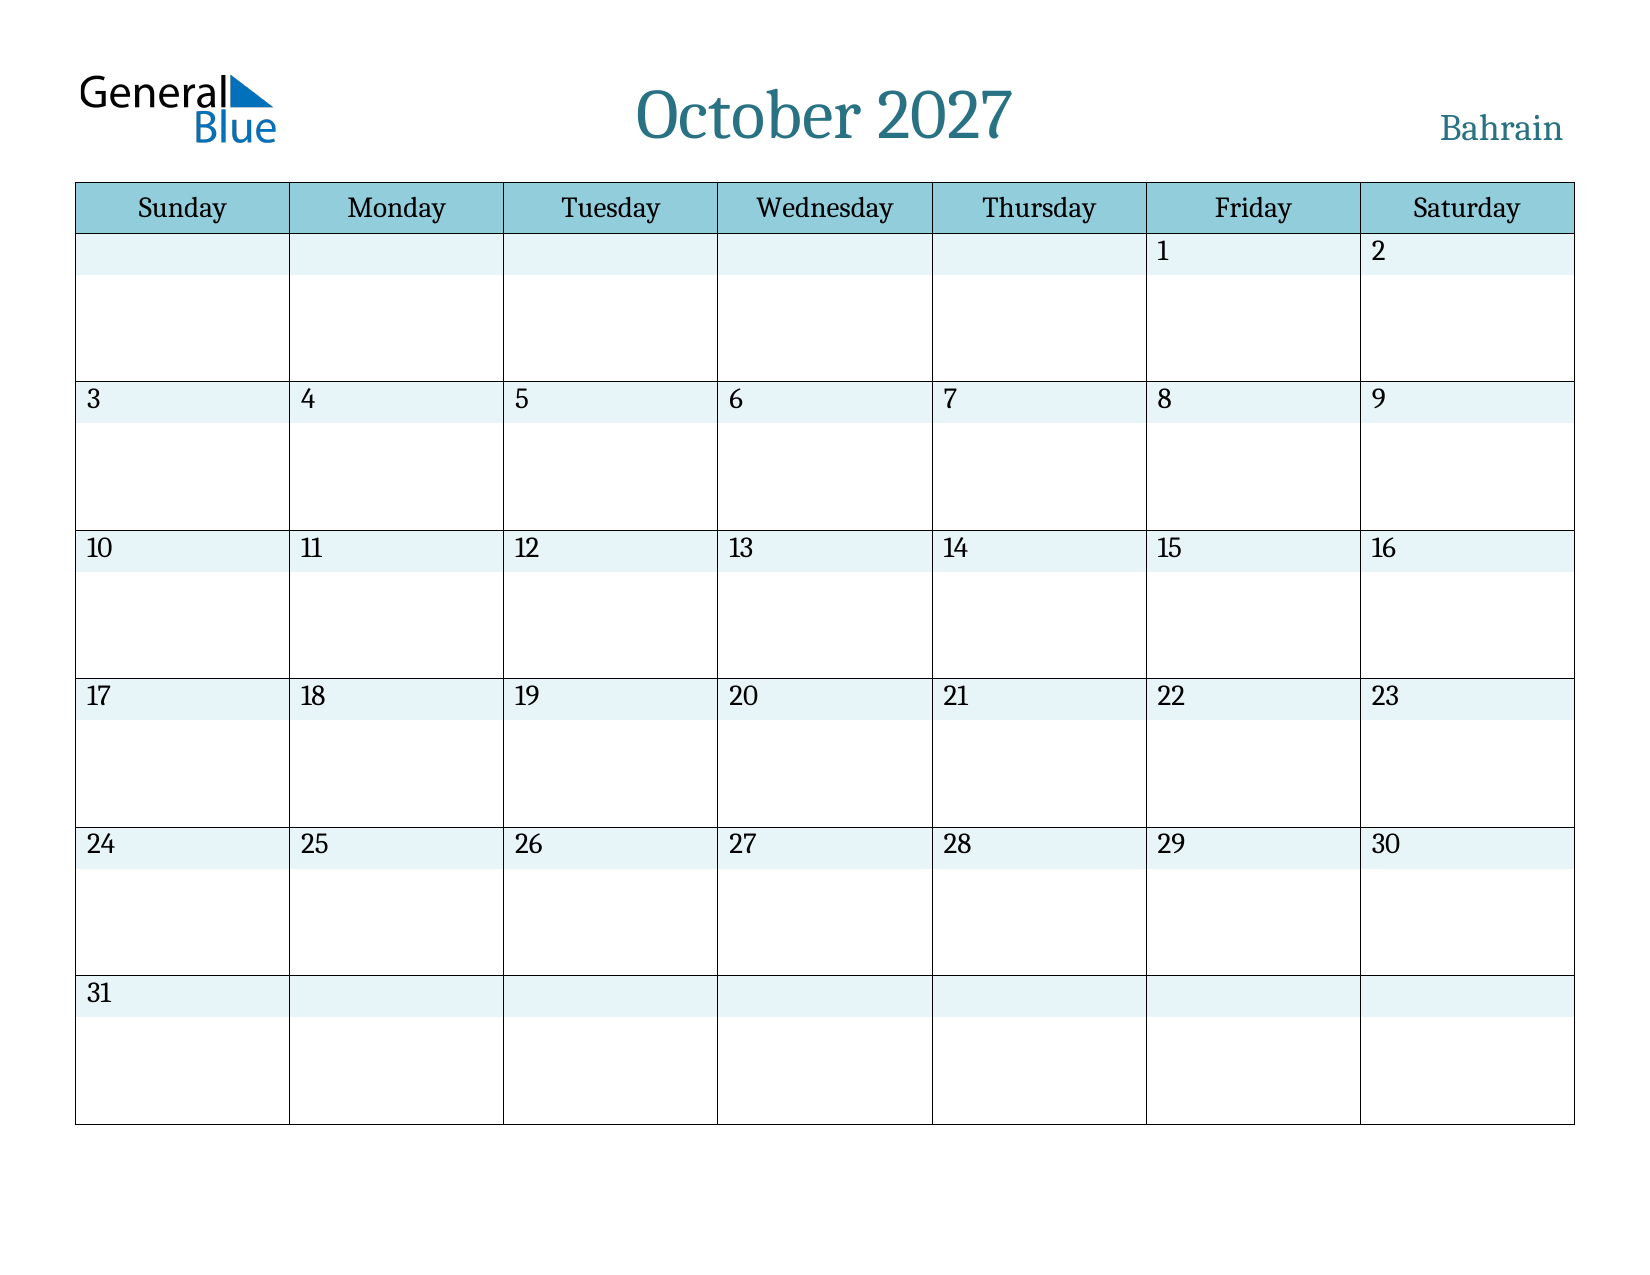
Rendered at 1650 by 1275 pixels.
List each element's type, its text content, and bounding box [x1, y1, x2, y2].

table_cell 5 [504, 382, 717, 423]
table_cell 28 [933, 828, 1146, 869]
table_cell [76, 423, 289, 530]
table_cell [718, 275, 932, 381]
table_cell 3 [76, 382, 289, 423]
table_cell [1147, 423, 1360, 530]
table_cell [1361, 869, 1574, 975]
table_cell 17 [76, 679, 289, 720]
table_cell [504, 275, 717, 381]
table_cell [290, 234, 503, 275]
table_cell [76, 275, 289, 381]
table_cell 9 [1361, 382, 1574, 423]
table_cell [290, 720, 503, 827]
table_cell 27 [718, 828, 932, 869]
table_cell 7 [933, 382, 1146, 423]
table_cell [76, 1017, 289, 1123]
table_cell [718, 423, 932, 530]
table_cell [1147, 720, 1360, 827]
picture [80, 75, 276, 143]
table_cell [504, 423, 717, 530]
table_cell [504, 720, 717, 827]
table_cell 30 [1361, 828, 1574, 869]
table_cell Thursday [933, 183, 1146, 233]
table_cell [290, 572, 503, 678]
table_cell [504, 572, 717, 678]
table_cell [933, 976, 1146, 1017]
table_cell 31 [76, 976, 289, 1017]
table_cell 10 [76, 531, 289, 572]
table_cell 26 [504, 828, 717, 869]
table_cell 1 [1147, 234, 1360, 275]
table_cell 29 [1147, 828, 1360, 869]
table_cell [718, 234, 932, 275]
table_cell [1361, 976, 1574, 1017]
table_cell 24 [76, 828, 289, 869]
table_cell [933, 275, 1146, 381]
table_cell 19 [504, 679, 717, 720]
table_cell [933, 720, 1146, 827]
table_cell [1147, 976, 1360, 1017]
table_cell [290, 1017, 503, 1123]
table_cell 12 [504, 531, 717, 572]
table_cell 13 [718, 531, 932, 572]
table_header [76, 75, 503, 182]
table_cell [1361, 572, 1574, 678]
table_cell 15 [1147, 531, 1360, 572]
table_cell [1361, 275, 1574, 381]
table_cell [718, 869, 932, 975]
table_cell 11 [290, 531, 503, 572]
table_cell [1147, 572, 1360, 678]
table_cell 22 [1147, 679, 1360, 720]
table_cell [933, 423, 1146, 530]
table_cell 20 [718, 679, 932, 720]
table_cell [718, 720, 932, 827]
table_cell [1361, 720, 1574, 827]
table_cell 23 [1361, 679, 1574, 720]
table_cell [504, 234, 717, 275]
table_cell 18 [290, 679, 503, 720]
table_cell [718, 976, 932, 1017]
table_cell Wednesday [718, 183, 932, 233]
table_cell [933, 234, 1146, 275]
table_cell Saturday [1361, 183, 1574, 233]
table_cell 16 [1361, 531, 1574, 572]
table_cell [504, 1017, 717, 1123]
table_cell [290, 869, 503, 975]
table_cell [76, 720, 289, 827]
table_cell [504, 976, 717, 1017]
table_cell 25 [290, 828, 503, 869]
table_cell [718, 1017, 932, 1123]
table_cell [504, 869, 717, 975]
table_cell 8 [1147, 382, 1360, 423]
table_cell 4 [290, 382, 503, 423]
table_cell 2 [1361, 234, 1574, 275]
table_header Bahrain [1146, 75, 1574, 182]
table_cell [1361, 423, 1574, 530]
table_cell [933, 572, 1146, 678]
table_cell Sunday [76, 183, 289, 233]
table_cell Tuesday [504, 183, 717, 233]
table_cell [290, 275, 503, 381]
table_cell 14 [933, 531, 1146, 572]
table_cell [933, 869, 1146, 975]
table_cell [290, 976, 503, 1017]
table_cell [718, 572, 932, 678]
table_cell Monday [290, 183, 503, 233]
table_cell 21 [933, 679, 1146, 720]
table_cell [290, 423, 503, 530]
table_cell [76, 234, 289, 275]
table_cell [1147, 275, 1360, 381]
table_cell [1361, 1017, 1574, 1123]
table_cell [933, 1017, 1146, 1123]
table_cell [1147, 869, 1360, 975]
table_cell [76, 869, 289, 975]
table_cell Friday [1147, 183, 1360, 233]
table_cell 6 [718, 382, 932, 423]
table_cell [76, 572, 289, 678]
table_header October 2027 [504, 75, 1146, 182]
table_cell [1147, 1017, 1360, 1123]
